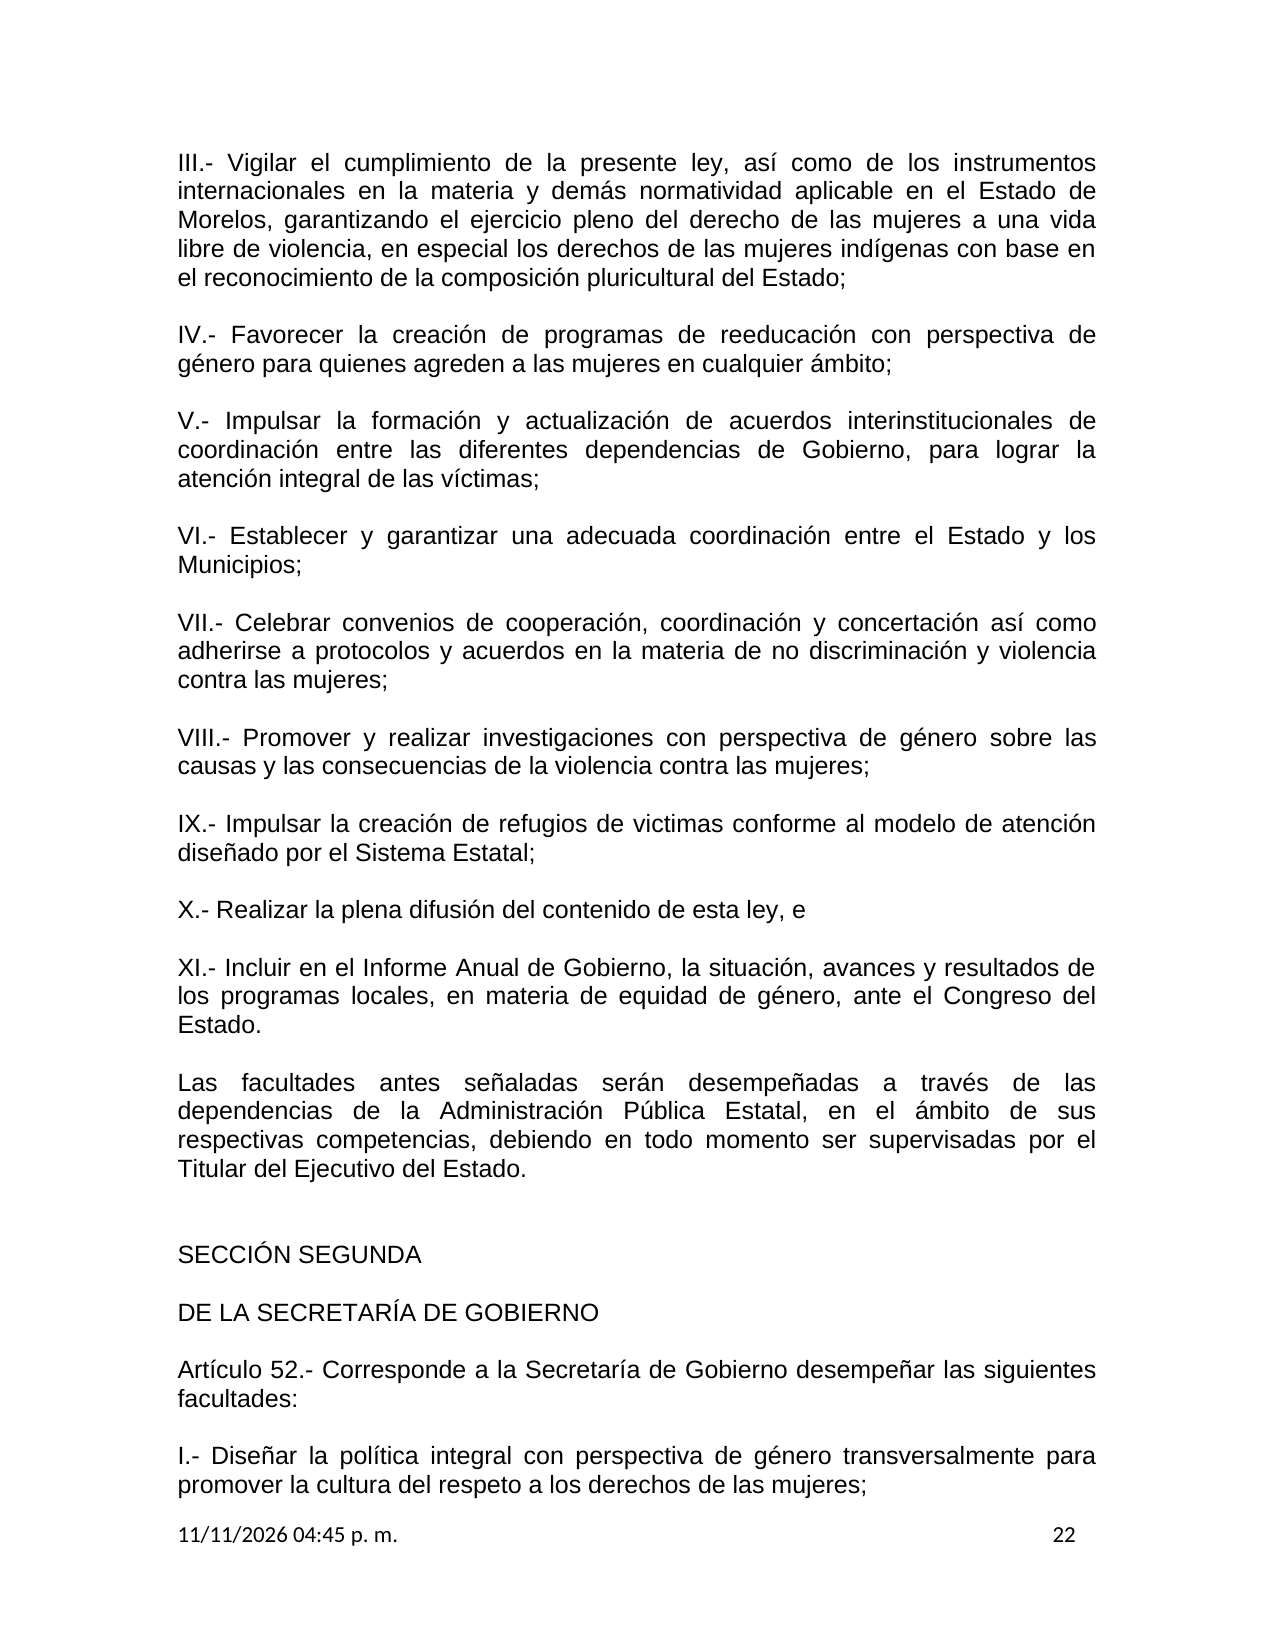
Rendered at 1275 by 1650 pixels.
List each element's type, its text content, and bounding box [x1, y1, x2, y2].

text VII.- Celebrar convenios de cooperación, coordinación y concertación así como adherirse a protocolos y acuerdos en la materia de no discriminación y violencia contra las mujeres; [177, 608, 1098, 694]
text XI.- Incluir en el Informe Anual de Gobierno, la situación, avances y resultados de los programas locales, en materia de equidad de género, ante el Congreso del Estado. [177, 953, 1098, 1039]
text SECCIÓN SEGUNDA [177, 1240, 1098, 1269]
text V.- Impulsar la formación y actualización de acuerdos interinstitucionales de coordinación entre las diferentes dependencias de Gobierno, para lograr la atención integral de las víctimas; [177, 406, 1098, 493]
text Las facultades antes señaladas serán desempeñadas a través de las dependencias de la Administración Pública Estatal, en el ámbito de sus respectivas competencias, debiendo en todo momento ser supervisadas por el Titular del Ejecutivo del Estado. [177, 1068, 1098, 1183]
text VI.- Establecer y garantizar una adecuada coordinación entre el Estado y los Municipios; [177, 521, 1098, 579]
text X.- Realizar la plena difusión del contenido de esta ley, e [177, 895, 1098, 924]
text III.- Vigilar el cumplimiento de la presente ley, así como de los instrumentos internacionales en la materia y demás normatividad aplicable en el Estado de Morelos, garantizando el ejercicio pleno del derecho de las mujeres a una vida libre de violencia, en especial los derechos de las mujeres indígenas con base en el reconocimiento de la composición pluricultural del Estado; [177, 148, 1098, 291]
text Artículo 52.- Corresponde a la Secretaría de Gobierno desempeñar las siguientes facultades: [177, 1355, 1098, 1413]
text DE LA SECRETARÍA DE GOBIERNO [177, 1298, 1098, 1326]
text VIII.- Promover y realizar investigaciones con perspectiva de género sobre las causas y las consecuencias de la violencia contra las mujeres; [177, 723, 1098, 780]
text I.- Diseñar la política integral con perspectiva de género transversalmente para promover la cultura del respeto a los derechos de las mujeres; [177, 1441, 1098, 1499]
text IX.- Impulsar la creación de refugios de victimas conforme al modelo de atención diseñado por el Sistema Estatal; [177, 809, 1098, 866]
text IV.- Favorecer la creación de programas de reeducación con perspectiva de género para quienes agreden a las mujeres en cualquier ámbito; [177, 320, 1098, 378]
